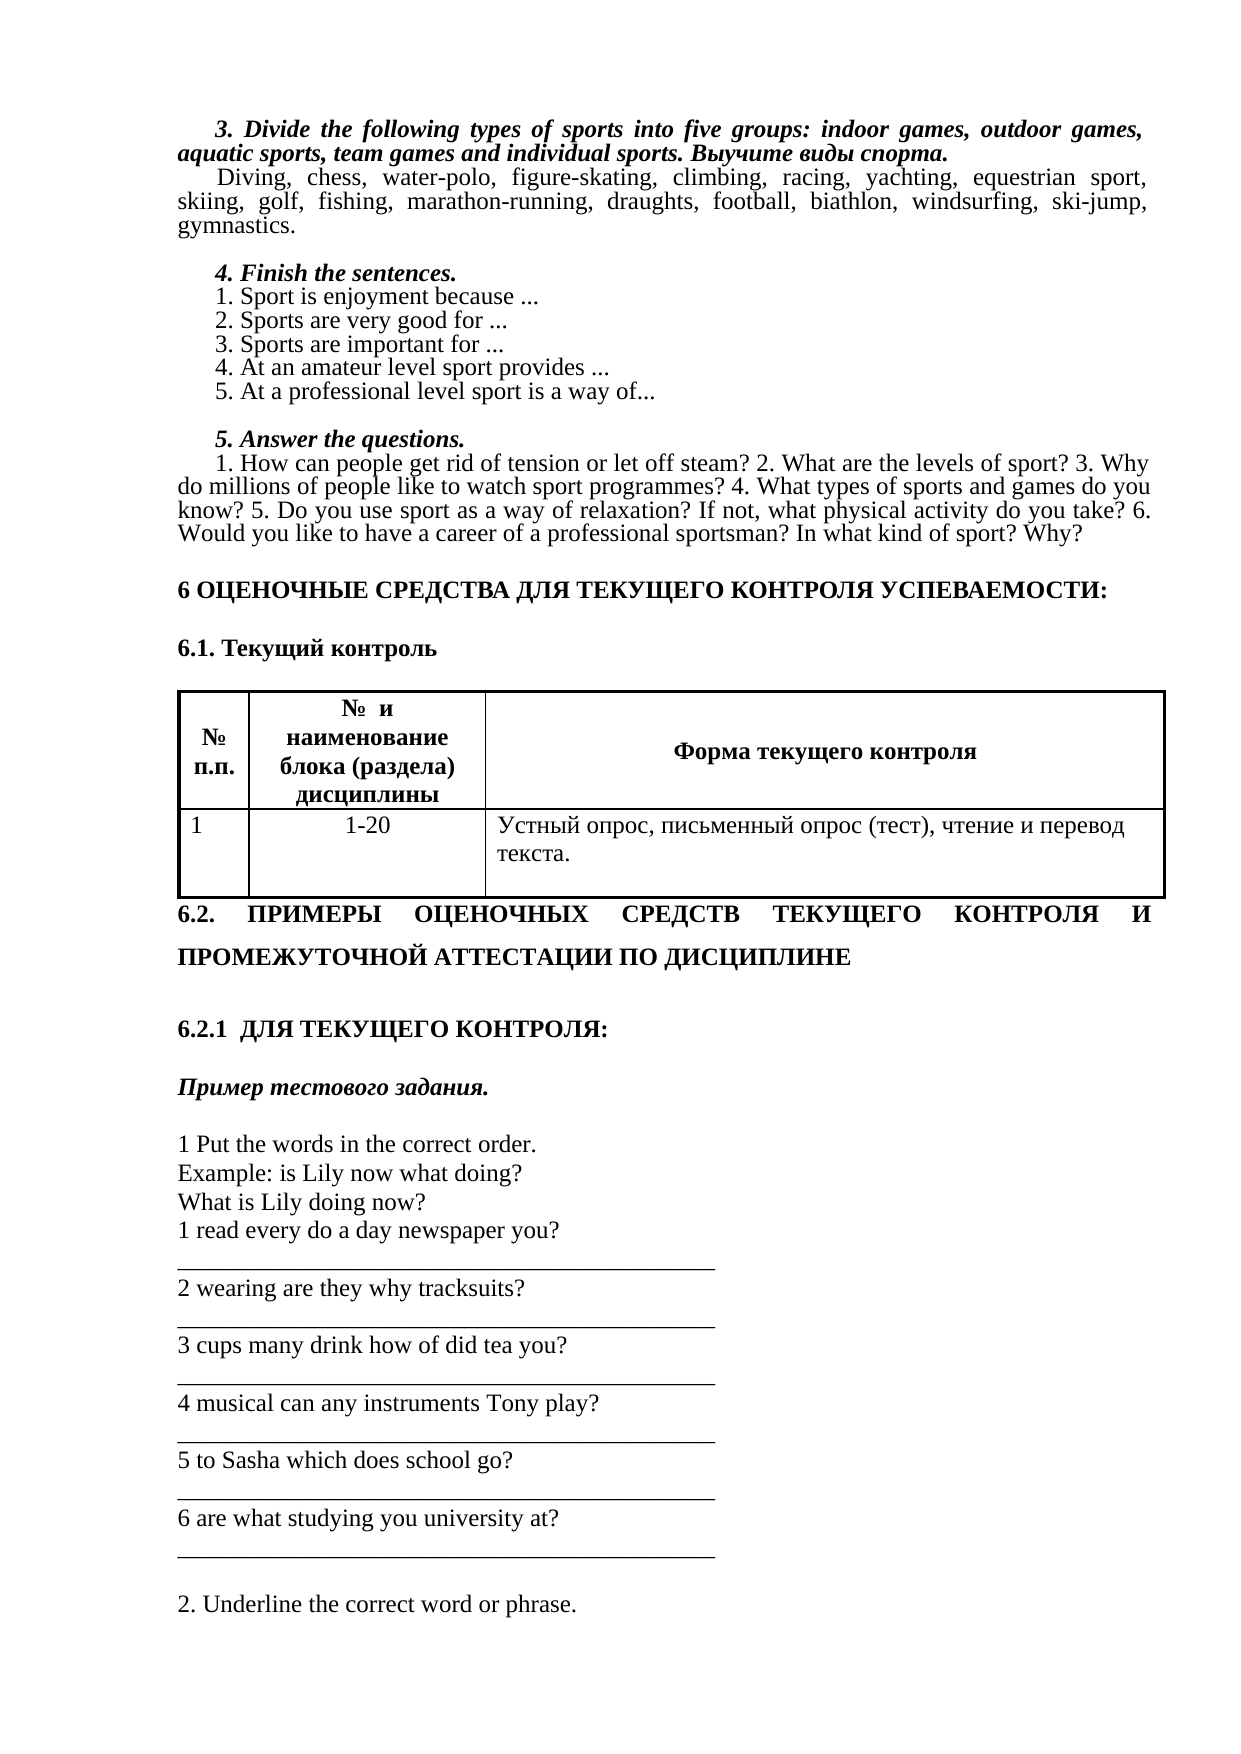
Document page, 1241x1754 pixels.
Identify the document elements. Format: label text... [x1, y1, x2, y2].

text ___________________________________________ [177, 1417, 1152, 1445]
table_header № и наименование блока (раздела) дисциплины [250, 693, 485, 808]
text 1. How can people get rid of tension or let off steam? 2. What are the levels of sport? 3. Why do millions of people like to watch sport programmes? 4. What types of sports and games do you know? 5. Do you use sport as a way of relaxation? If not, what physical activity do you take? 6. Would you like to have a career of a professional sportsman? In what kind of sport? Why? [177, 452, 1152, 546]
text Пример тестового задания. [177, 1072, 1152, 1100]
text 2 wearing are they why tracksuits? [177, 1273, 1152, 1302]
text 6.2.1 для текущего контроля: [177, 1014, 1152, 1043]
table_header № п.п. [181, 693, 248, 808]
text 5 to Sasha which does school go? [177, 1445, 1152, 1474]
text ___________________________________________ [177, 1302, 1152, 1330]
text 3. Divide the following types of sports into five groups: indoor games, outdoor games, aquatic sports, team games and individual sports. Выучите виды спорта. [177, 118, 1147, 166]
text 6.1. Текущий контроль [177, 633, 1152, 661]
text 3. Sports are important for ... [177, 333, 1152, 357]
text ___________________________________________ [177, 1359, 1152, 1388]
text 5. At a professional level sport is a way of... [177, 381, 1152, 404]
text Diving, chess, water-polo, figure-skating, climbing, racing, yachting, equestrian sport, skiing, golf, fishing, marathon-running, draughts, football, biathlon, windsurfing, ski-jump, gymnastics. [177, 166, 1148, 238]
text 5. Answer the questions. [177, 429, 1152, 452]
text 3 cups many drink how of did tea you? [177, 1330, 1152, 1359]
table_cell Устный опрос, письменный опрос (тест), чтение и перевод текста. [486, 810, 1163, 896]
text What is Lily doing now? [177, 1187, 1152, 1215]
text 2. Underline the correct word or phrase. [177, 1589, 1152, 1618]
table_cell 1-20 [250, 810, 485, 896]
text ___________________________________________ [177, 1244, 1152, 1273]
text 4 musical can any instruments Tony play? [177, 1388, 1152, 1417]
text 4. At an amateur level sport provides ... [177, 357, 1152, 381]
table_cell 1 [181, 810, 248, 896]
text 2. Sports are very good for ... [177, 309, 1152, 333]
text 6 are what studying you university at? [177, 1503, 1152, 1532]
text ___________________________________________ [177, 1474, 1152, 1503]
text 6.2. Примеры оценочных средств текущего контроля и промежуточной аттестации по дисциплине [177, 899, 1152, 971]
text Example: is Lily now what doing? [177, 1158, 1152, 1187]
text 1. Sport is enjoyment because ... [177, 286, 1152, 309]
text ___________________________________________ [177, 1532, 1152, 1560]
table_header Форма текущего контроля [486, 693, 1163, 808]
text 1 Put the words in the correct order. [177, 1129, 1152, 1158]
text 4. Finish the sentences. [177, 262, 1152, 286]
text 6 Оценочные средства для текущего контроля успеваемости: [177, 575, 1152, 604]
text 1 read every do a day newspaper you? [177, 1215, 1152, 1244]
